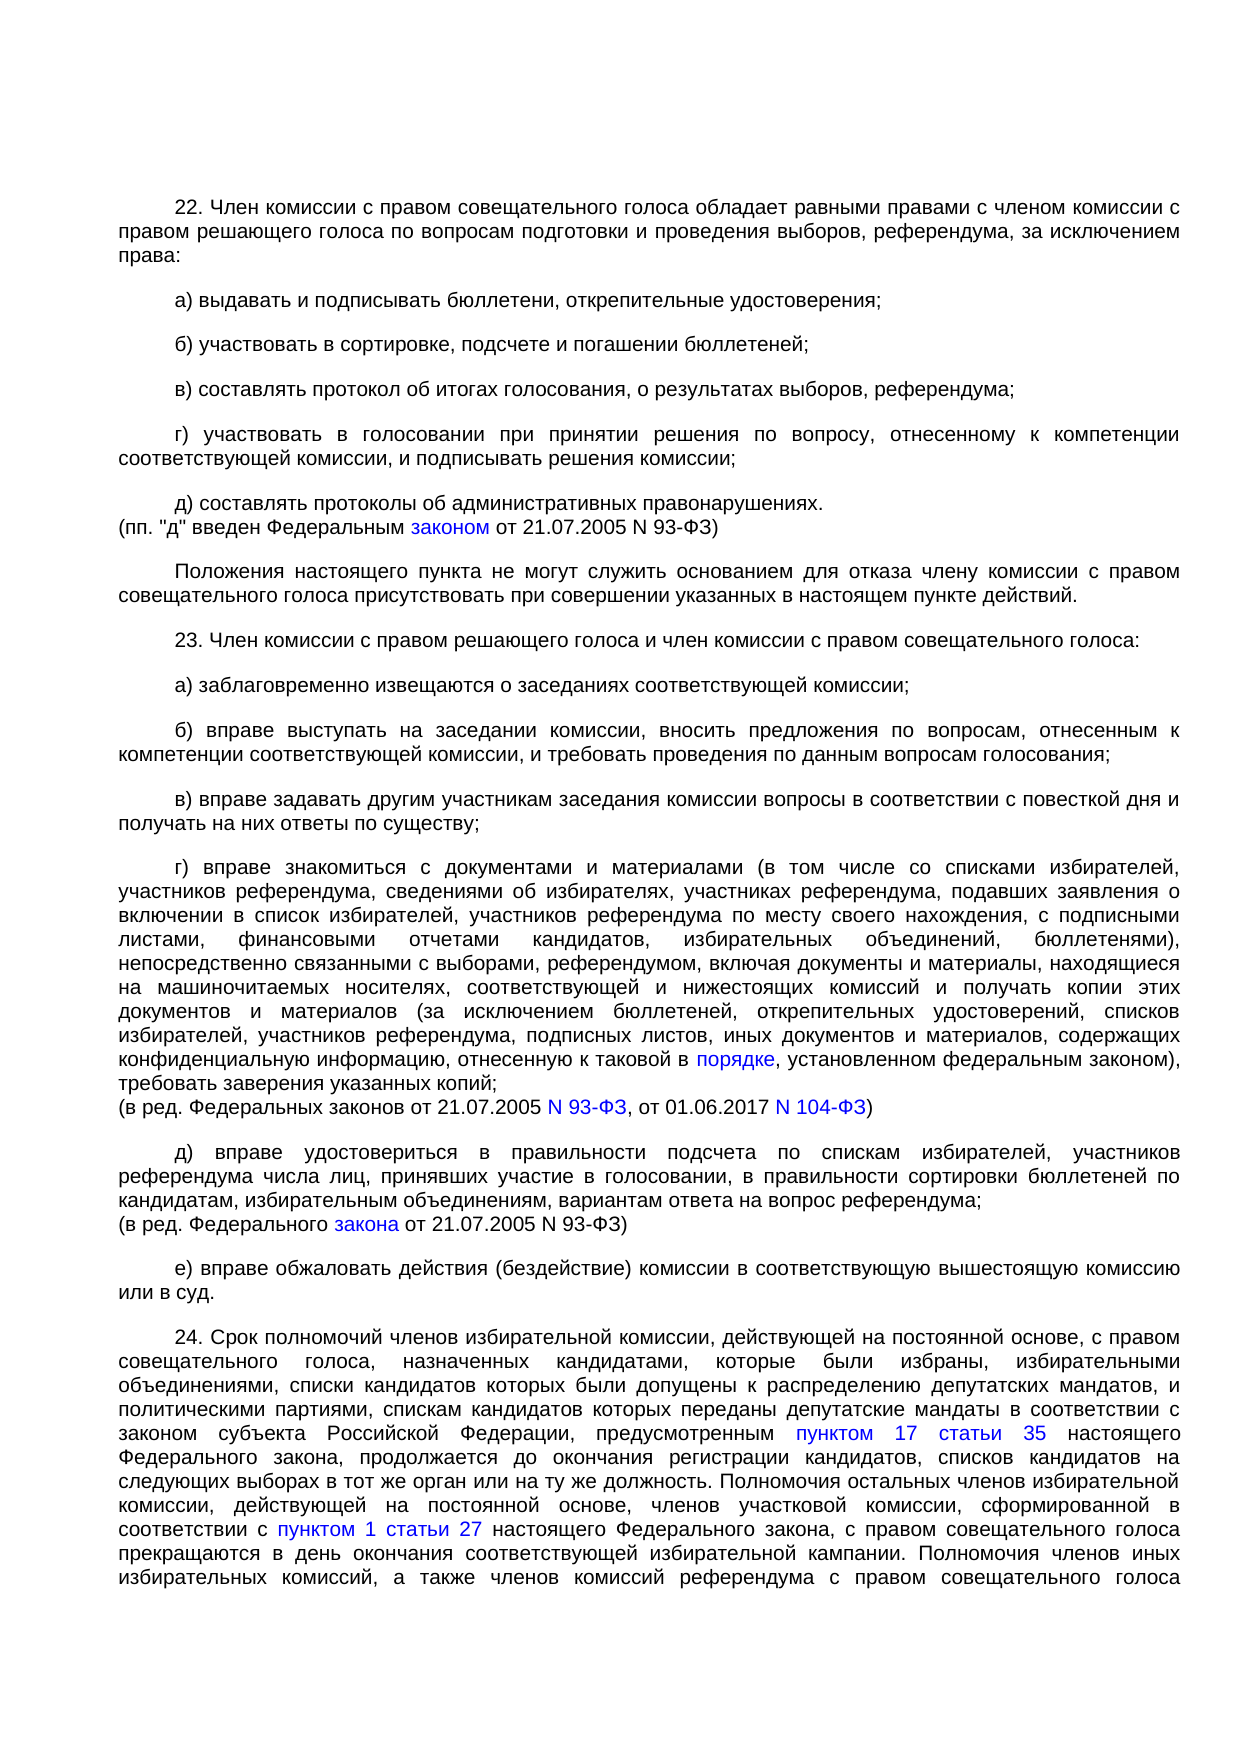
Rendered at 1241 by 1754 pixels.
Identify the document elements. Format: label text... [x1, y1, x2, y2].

text б) участвовать в сортировке, подсчете и погашении бюллетеней; [118, 332, 1181, 356]
text 22. Член комиссии с правом совещательного голоса обладает равными правами с членом комиссии с правом решающего голоса по вопросам подготовки и проведения выборов, референдума, за исключением права: [118, 195, 1181, 267]
text г) участвовать в голосовании при принятии решения по вопросу, отнесенному к компетенции соответствующей комиссии, и подписывать решения комиссии; [118, 422, 1181, 470]
text (в ред. Федерального закона от 21.07.2005 N 93-ФЗ) [118, 1211, 1181, 1235]
text г) вправе знакомиться с документами и материалами (в том числе со списками избирателей, участников референдума, сведениями об избирателях, участниках референдума, подавших заявления о включении в список избирателей, участников референдума по месту своего нахождения, с подписными листами, финансовыми отчетами кандидатов, избирательных объединений, бюллетенями), непосредственно связанными с выборами, референдумом, включая документы и материалы, находящиеся на машиночитаемых носителях, соответствующей и нижестоящих комиссий и получать копии этих документов и материалов (за исключением бюллетеней, открепительных удостоверений, списков избирателей, участников референдума, подписных листов, иных документов и материалов, содержащих конфиденциальную информацию, отнесенную к таковой в порядке, установленном федеральным законом), требовать заверения указанных копий; [118, 855, 1181, 1095]
text д) вправе удостовериться в правильности подсчета по спискам избирателей, участников референдума числа лиц, принявших участие в голосовании, в правильности сортировки бюллетеней по кандидатам, избирательным объединениям, вариантам ответа на вопрос референдума; [118, 1139, 1181, 1211]
text е) вправе обжаловать действия (бездействие) комиссии в соответствующую вышестоящую комиссию или в суд. [118, 1256, 1181, 1304]
text (в ред. Федеральных законов от 21.07.2005 N 93-ФЗ, от 01.06.2017 N 104-ФЗ) [118, 1095, 1181, 1119]
text а) выдавать и подписывать бюллетени, открепительные удостоверения; [118, 287, 1181, 311]
text (пп. "д" введен Федеральным законом от 21.07.2005 N 93-ФЗ) [118, 514, 1181, 538]
text Положения настоящего пункта не могут служить основанием для отказа члену комиссии с правом совещательного голоса присутствовать при совершении указанных в настоящем пункте действий. [118, 559, 1181, 607]
text б) вправе выступать на заседании комиссии, вносить предложения по вопросам, отнесенным к компетенции соответствующей комиссии, и требовать проведения по данным вопросам голосования; [118, 718, 1181, 766]
text в) вправе задавать другим участникам заседания комиссии вопросы в соответствии с повесткой дня и получать на них ответы по существу; [118, 786, 1181, 834]
text 23. Член комиссии с правом решающего голоса и член комиссии с правом совещательного голоса: [118, 628, 1181, 652]
text а) заблаговременно извещаются о заседаниях соответствующей комиссии; [118, 673, 1181, 697]
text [118, 1325, 1181, 1588]
text д) составлять протоколы об административных правонарушениях. [118, 491, 1181, 514]
text в) составлять протокол об итогах голосования, о результатах выборов, референдума; [118, 377, 1181, 401]
